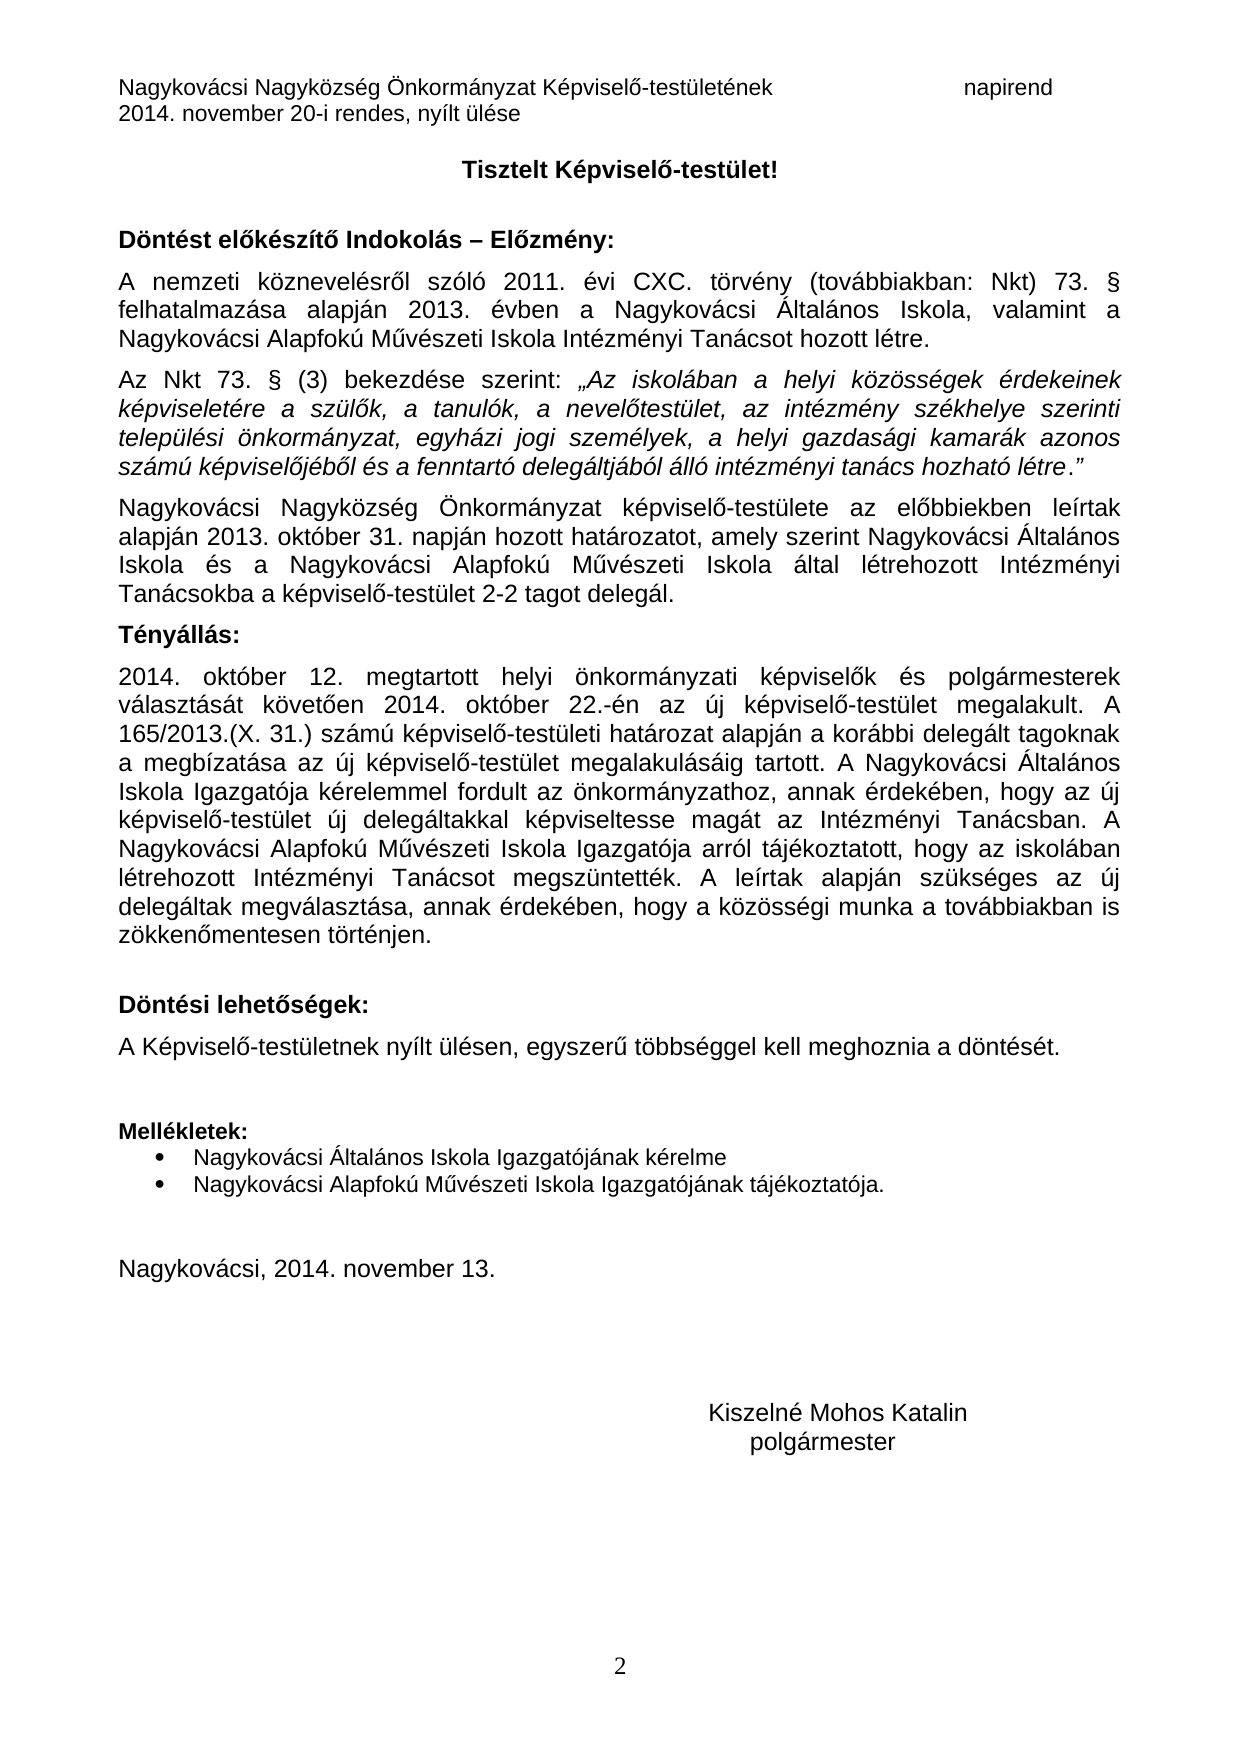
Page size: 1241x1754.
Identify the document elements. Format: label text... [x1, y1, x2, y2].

text A nemzeti köznevelésről szóló 2011. évi CXC. törvény (továbbiakban: Nkt) 73. § felhatalmazása alapján 2013. évben a Nagykovácsi Általános Iskola, valamint a Nagykovácsi Alapfokú Művészeti Iskola Intézményi Tanácsot hozott létre. [118, 267, 1122, 353]
list Nagykovácsi Általános Iskola Igazgatójának kérelme [156, 1144, 1122, 1171]
text A Képviselő-testületnek nyílt ülésen, egyszerű többséggel kell meghoznia a döntését. [118, 1032, 1122, 1060]
text Döntési lehetőségek: [118, 990, 1122, 1019]
text Tényállás: [118, 620, 1122, 649]
text Nagykovácsi, 2014. november 13. [118, 1254, 1122, 1283]
text 2014. október 12. megtartott helyi önkormányzati képviselők és polgármesterek választását követően 2014. október 22.-én az új képviselő-testület megalakult. A 165/2013.(X. 31.) számú képviselő-testületi határozat alapján a korábbi delegált tagoknak a megbízatása az új képviselő-testület megalakulásáig tartott. A Nagykovácsi Általános Iskola Igazgatója kérelemmel fordult az önkormányzathoz, annak érdekében, hogy az új képviselő-testület új delegáltakkal képviseltesse magát az Intézményi Tanácsban. A Nagykovácsi Alapfokú Művészeti Iskola Igazgatója arról tájékoztatott, hogy az iskolában létrehozott Intézményi Tanácsot megszüntették. A leírtak alapján szükséges az új delegáltak megválasztása, annak érdekében, hogy a közösségi munka a továbbiakban is zökkenőmentesen történjen. [118, 662, 1122, 949]
text Az Nkt 73. § (3) bekezdése szerint: „Az iskolában a helyi közösségek érdekeinek képviseletére a szülők, a tanulók, a nevelőtestület, az intézmény székhelye szerinti települési önkormányzat, egyházi jogi személyek, a helyi gazdasági kamarák azonos számú képviselőjéből és a fenntartó delegáltjából álló intézményi tanács hozható létre.” [118, 365, 1122, 480]
text Tisztelt Képviselő-testület! [118, 155, 1122, 184]
text polgármester [118, 1427, 1122, 1456]
text Döntést előkészítő Indokolás – Előzmény: [118, 225, 1122, 254]
text Mellékletek: [118, 1118, 1122, 1144]
text Nagykovácsi Nagyközség Önkormányzat képviselő-testülete az előbbiekben leírtak alapján 2013. október 31. napján hozott határozatot, amely szerint Nagykovácsi Általános Iskola és a Nagykovácsi Alapfokú Művészeti Iskola által létrehozott Intézményi Tanácsokba a képviselő-testület 2-2 tagot delegál. [118, 493, 1122, 608]
list Nagykovácsi Alapfokú Művészeti Iskola Igazgatójának tájékoztatója. [156, 1171, 1122, 1197]
text Kiszelné Mohos Katalin [118, 1398, 1122, 1427]
